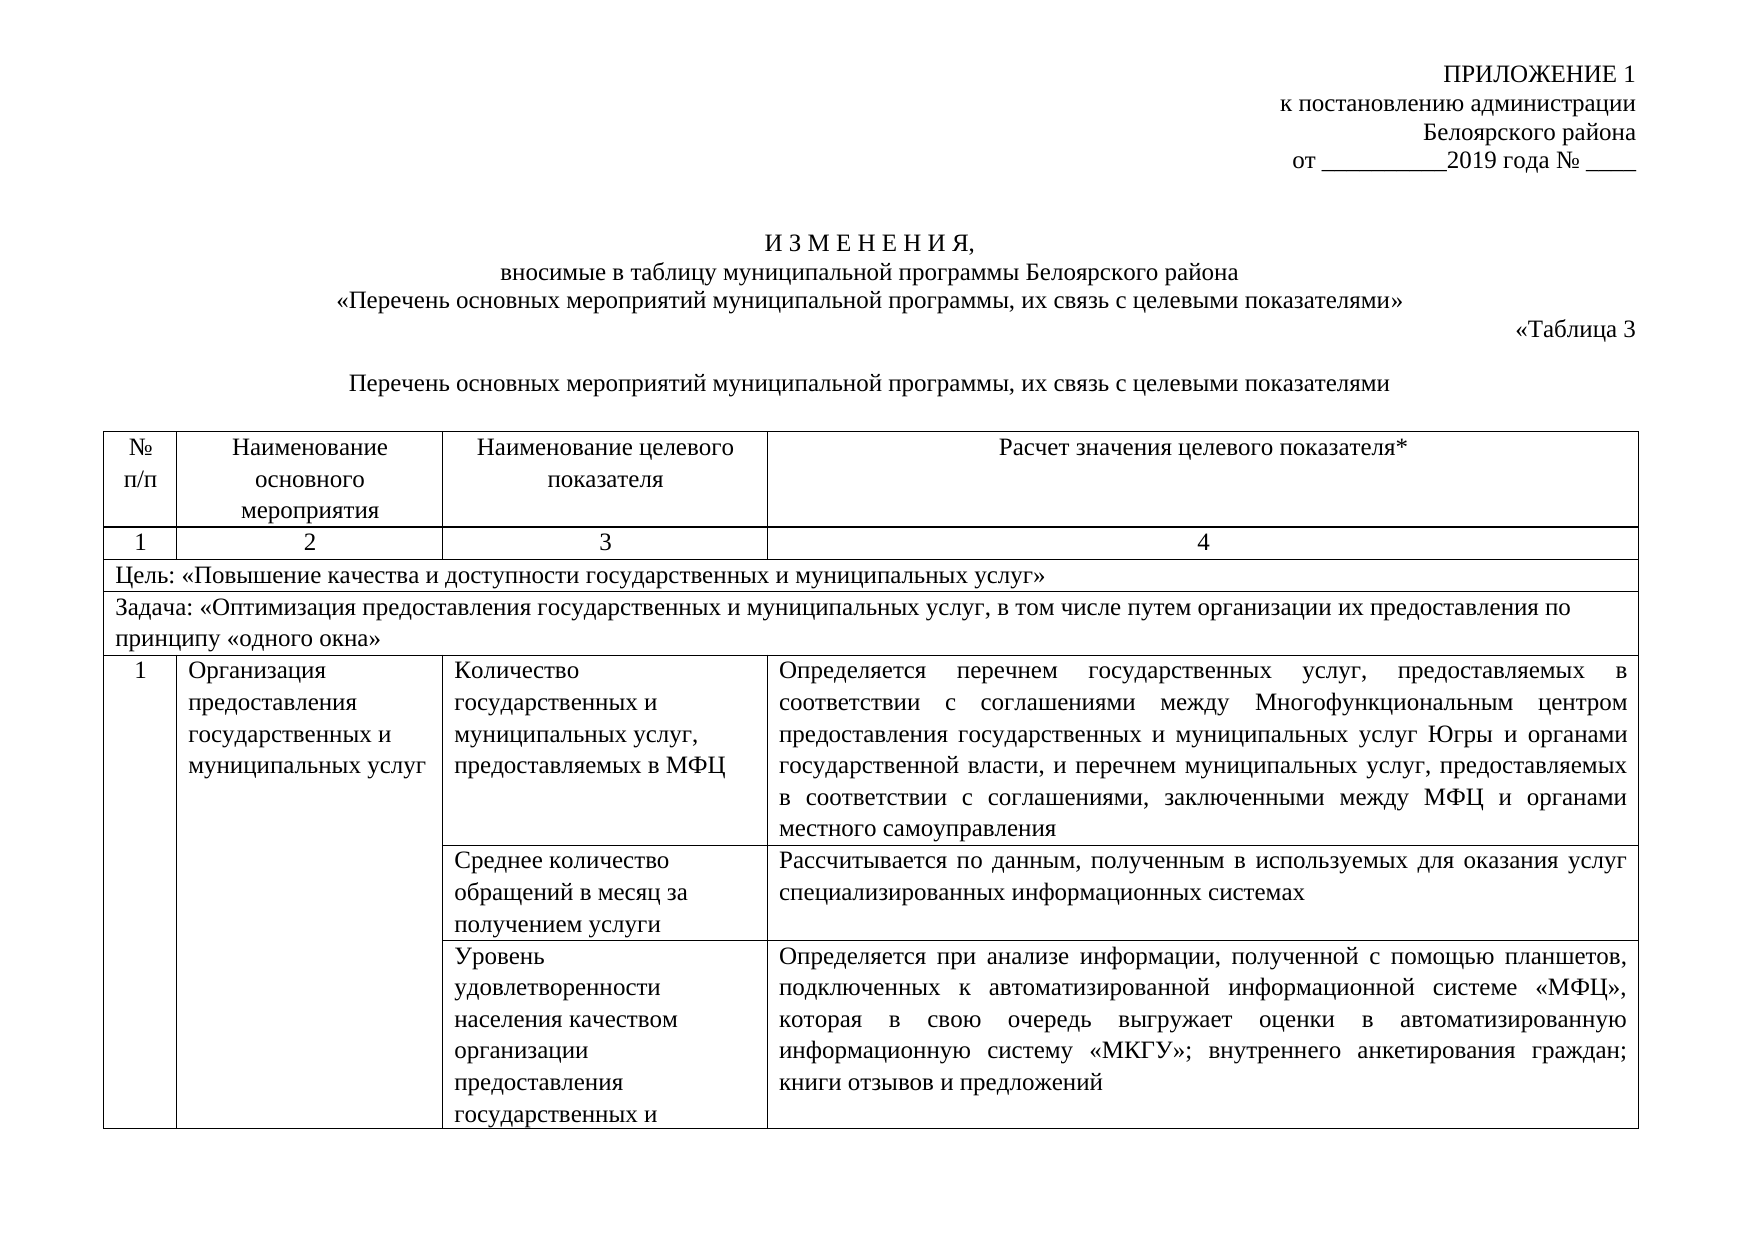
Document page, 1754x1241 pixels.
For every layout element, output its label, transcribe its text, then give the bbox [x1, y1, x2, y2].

table_cell 3 [443, 528, 767, 559]
table_cell Определяется перечнем государственных услуг, предоставляемых в соответствии с соглашениями между Многофункциональным центром предоставления государственных и муниципальных услуг Югры и органами государственной власти, и перечнем муниципальных услуг, предоставляемых в соответствии с соглашениями, заключенными между МФЦ и органами местного самоуправления [768, 656, 1638, 844]
table_cell Количество государственных и муниципальных услуг, предоставляемых в МФЦ [443, 656, 767, 844]
table_cell 1 [104, 528, 176, 559]
text ПРИЛОЖЕНИЕ 1 [103, 59, 1636, 88]
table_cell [443, 941, 767, 1127]
text вносимые в таблицу муниципальной программы Белоярского района [103, 257, 1636, 285]
text к постановлению администрации [103, 88, 1636, 117]
table_header Наименование целевого показателя [443, 432, 767, 526]
table_cell 1 [104, 656, 176, 1127]
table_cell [768, 941, 1638, 1127]
table_cell 4 [768, 528, 1638, 559]
table_header № п/п [104, 432, 176, 526]
table_cell Рассчитывается по данным, полученным в используемых для оказания услуг специализированных информационных системах [768, 846, 1638, 940]
table_cell Организация предоставления государственных и муниципальных услуг [177, 656, 442, 1127]
text Перечень основных мероприятий муниципальной программы, их связь с целевыми показателями [103, 368, 1636, 397]
table_cell Среднее количество обращений в месяц за получением услуги [443, 846, 767, 940]
table_header Наименование основного мероприятия [177, 432, 442, 526]
table_header Расчет значения целевого показателя* [768, 432, 1638, 526]
table_cell 2 [177, 528, 442, 559]
text И З М Е Н Е Н И Я, [103, 228, 1636, 257]
text Белоярского района [103, 117, 1636, 145]
text «Перечень основных мероприятий муниципальной программы, их связь с целевыми показателями» [103, 285, 1636, 314]
table_cell Цель: «Повышение качества и доступности государственных и муниципальных услуг» [104, 560, 1638, 591]
table_cell Задача: «Оптимизация предоставления государственных и муниципальных услуг, в том числе путем организации их предоставления по принципу «одного окна» [104, 592, 1638, 654]
text «Таблица 3 [103, 314, 1636, 343]
text от __________2019 года № ____ [103, 145, 1636, 174]
